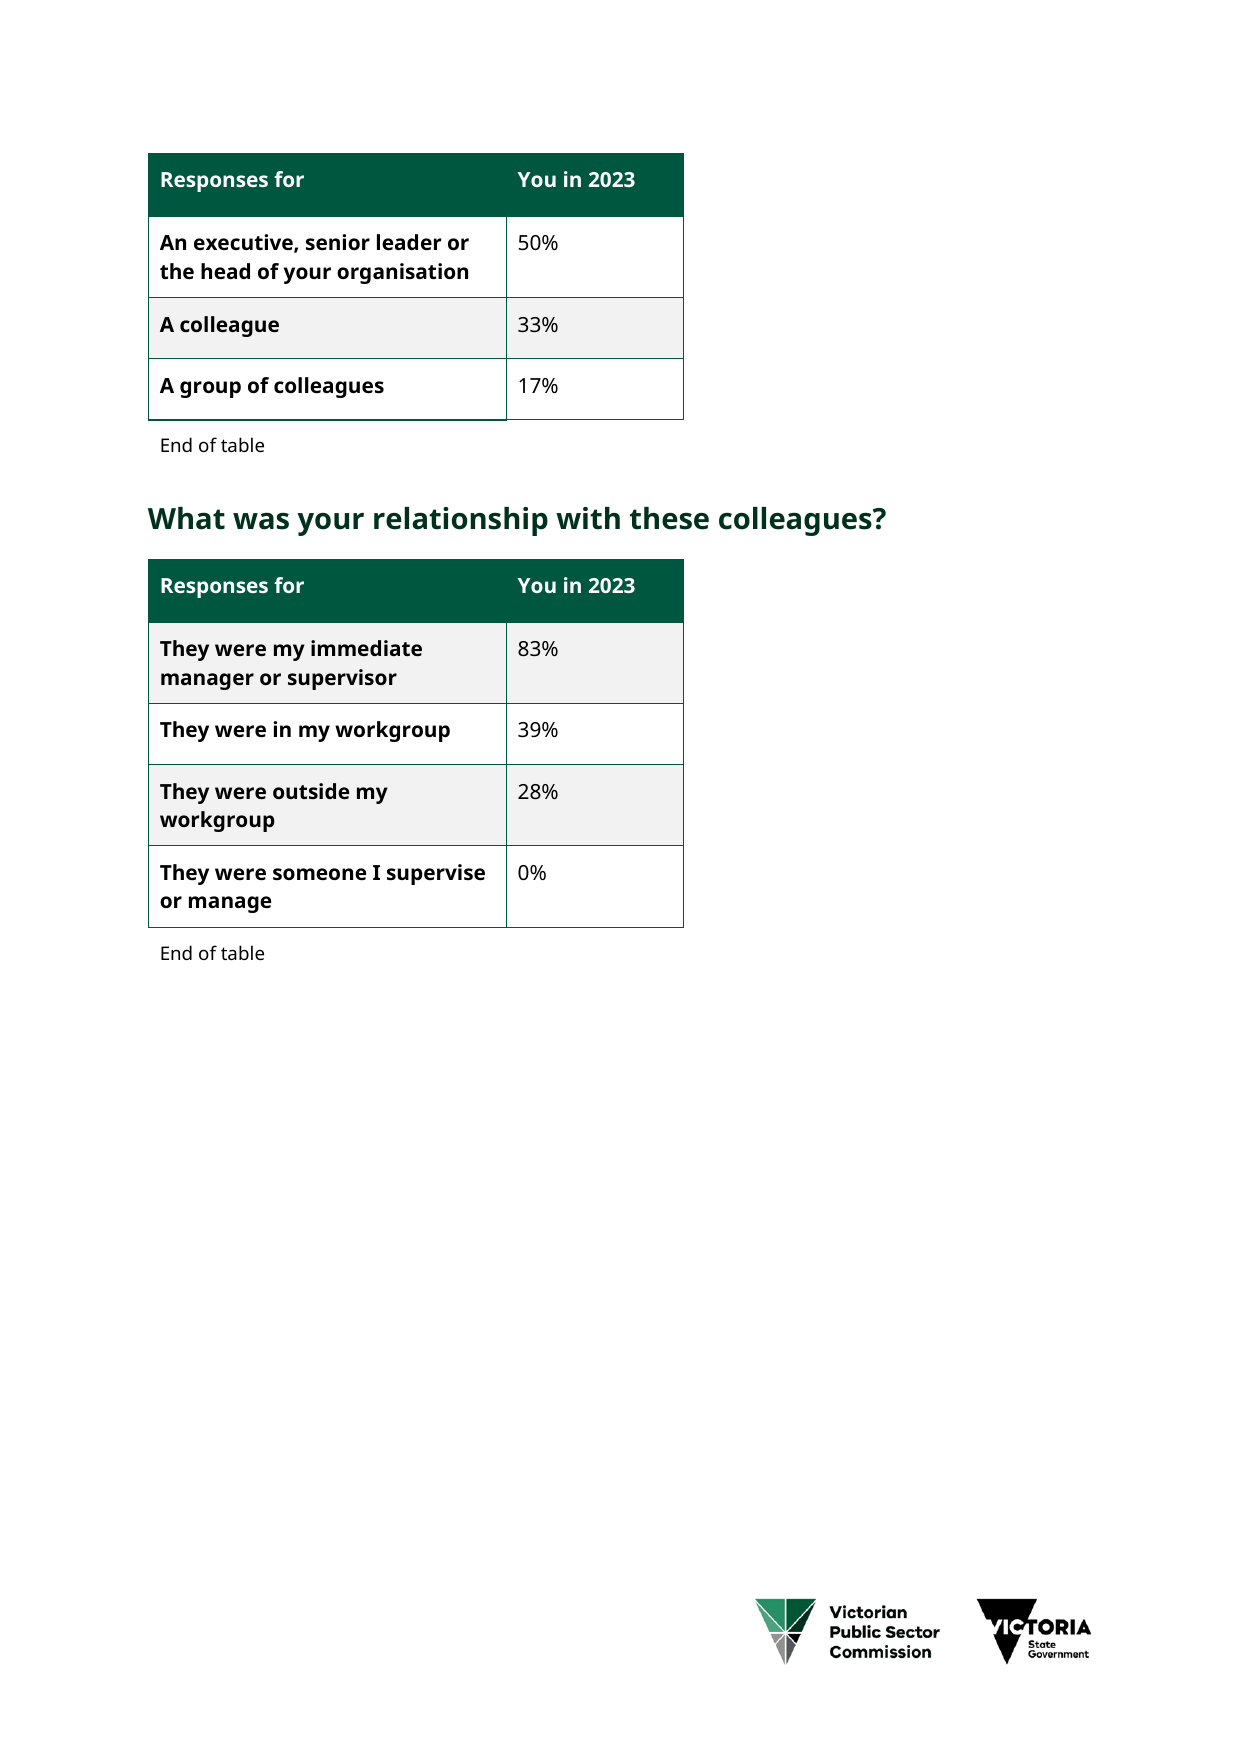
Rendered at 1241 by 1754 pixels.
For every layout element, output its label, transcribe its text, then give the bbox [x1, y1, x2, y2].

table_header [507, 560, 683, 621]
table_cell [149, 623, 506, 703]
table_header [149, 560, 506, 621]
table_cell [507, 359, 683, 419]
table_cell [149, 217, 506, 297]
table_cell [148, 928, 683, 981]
subtitle What was your relationship with these colleagues? [148, 498, 1092, 538]
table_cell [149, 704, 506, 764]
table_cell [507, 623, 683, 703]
picture [754, 1598, 1093, 1666]
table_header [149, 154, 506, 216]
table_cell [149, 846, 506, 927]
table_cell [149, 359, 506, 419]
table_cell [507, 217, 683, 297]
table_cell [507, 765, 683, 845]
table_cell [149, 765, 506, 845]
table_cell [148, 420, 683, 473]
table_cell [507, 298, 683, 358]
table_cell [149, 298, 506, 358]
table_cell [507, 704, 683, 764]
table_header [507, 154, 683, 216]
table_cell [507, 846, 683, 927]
